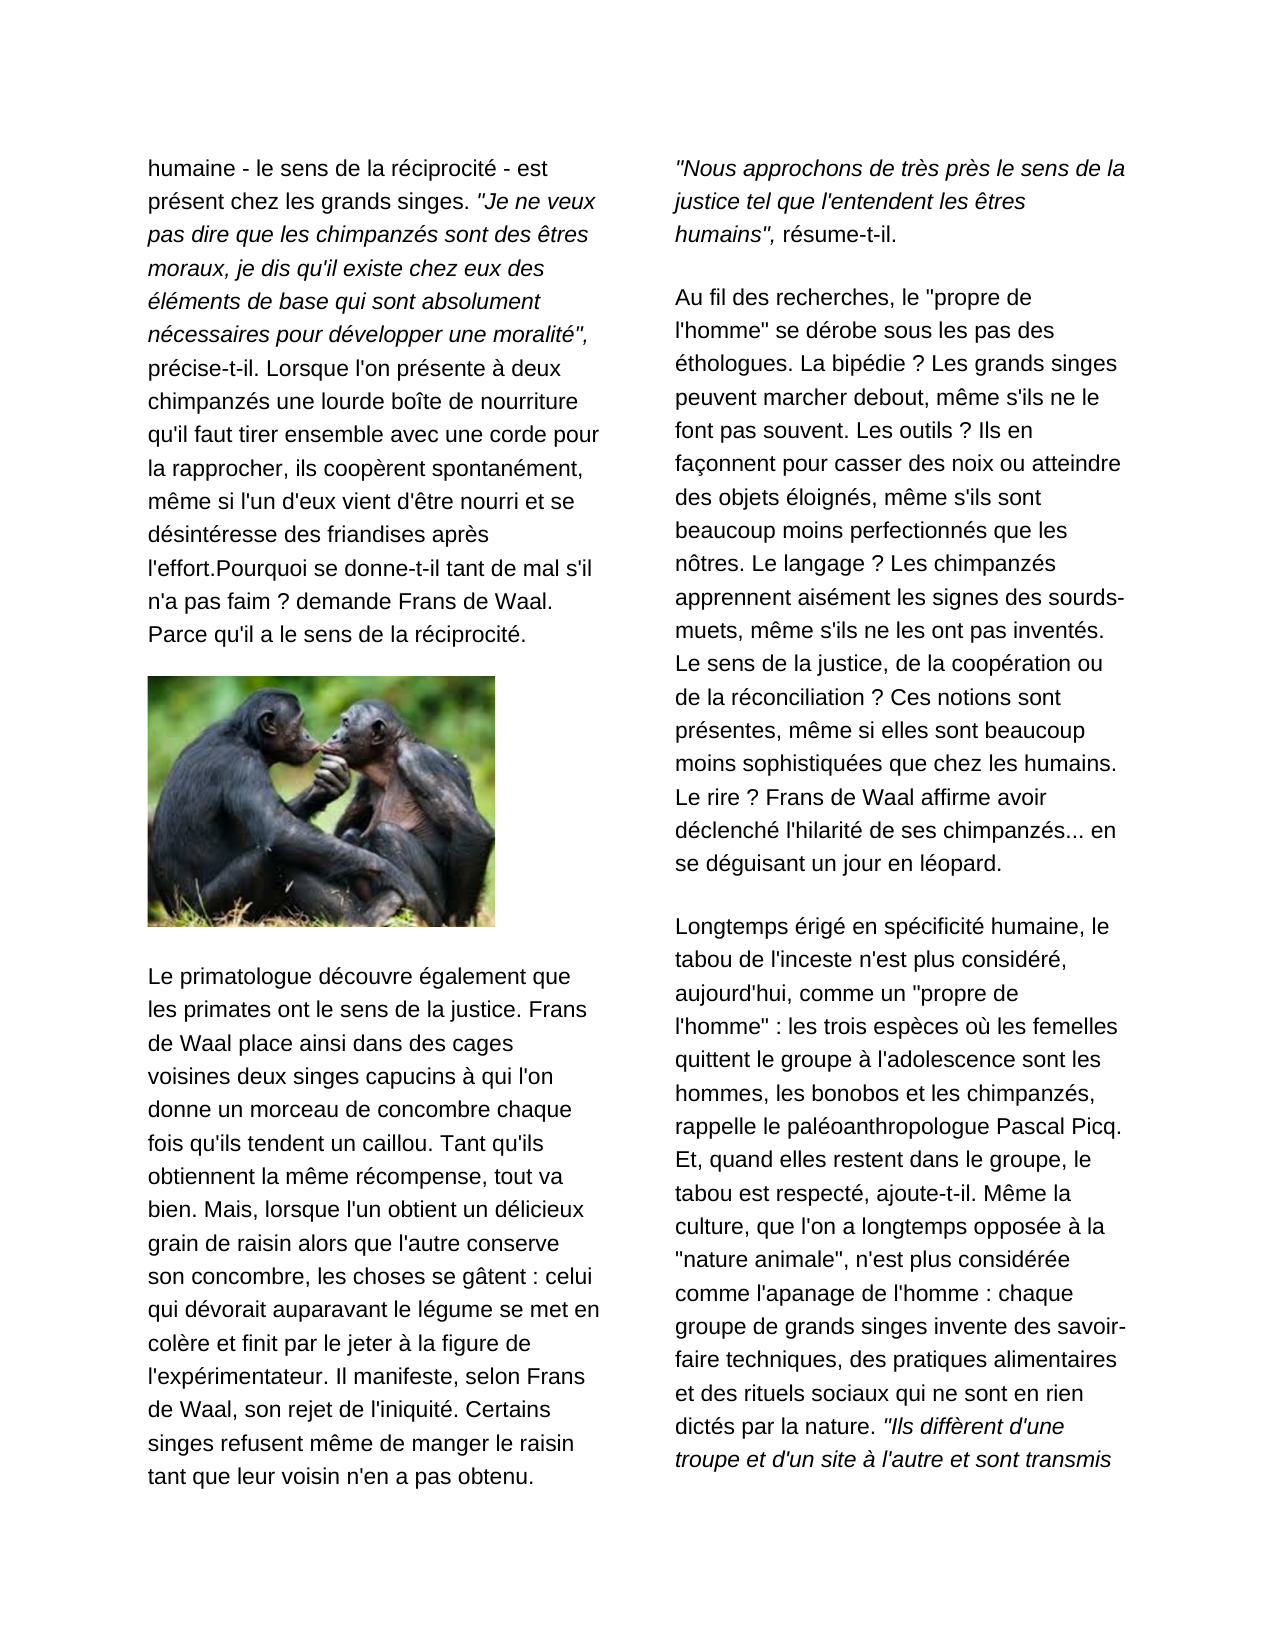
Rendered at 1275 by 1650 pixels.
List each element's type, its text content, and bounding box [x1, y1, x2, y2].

text Au fil des recherches, le "propre de l'homme" se dérobe sous les pas des éthologues. La bipédie ? Les grands singes peuvent marcher debout, même s'ils ne le font pas souvent. Les outils ? Ils en façonnent pour casser des noix ou atteindre des objets éloignés, même s'ils sont beaucoup moins perfectionnés que les nôtres. Le langage ? Les chimpanzés apprennent aisément les signes des sourds-muets, même s'ils ne les ont pas inventés. Le sens de la justice, de la coopération ou de la réconciliation ? Ces notions sont présentes, même si elles sont beaucoup moins sophistiquées que chez les humains. Le rire ? Frans de Waal affirme avoir déclenché l'hilarité de ses chimpanzés... en se déguisant un jour en léopard. [675, 277, 1127, 877]
picture [147, 676, 496, 927]
text Le primatologue découvre également que les primates ont le sens de la justice. Frans de Waal place ainsi dans des cages voisines deux singes capucins à qui l'on donne un morceau de concombre chaque fois qu'ils tendent un caillou. Tant qu'ils obtiennent la même récompense, tout va bien. Mais, lorsque l'un obtient un délicieux grain de raisin alors que l'autre conserve son concombre, les choses se gâtent : celui qui dévorait auparavant le légume se met en colère et finit par le jeter à la figure de l'expérimentateur. Il manifeste, selon Frans de Waal, son rejet de l'iniquité. Certains singes refusent même de manger le raisin tant que leur voisin n'en a pas obtenu. "Nous approchons de très près le sens de la justice tel que l'entendent les êtres humains", résume-t-il. [148, 956, 600, 1489]
